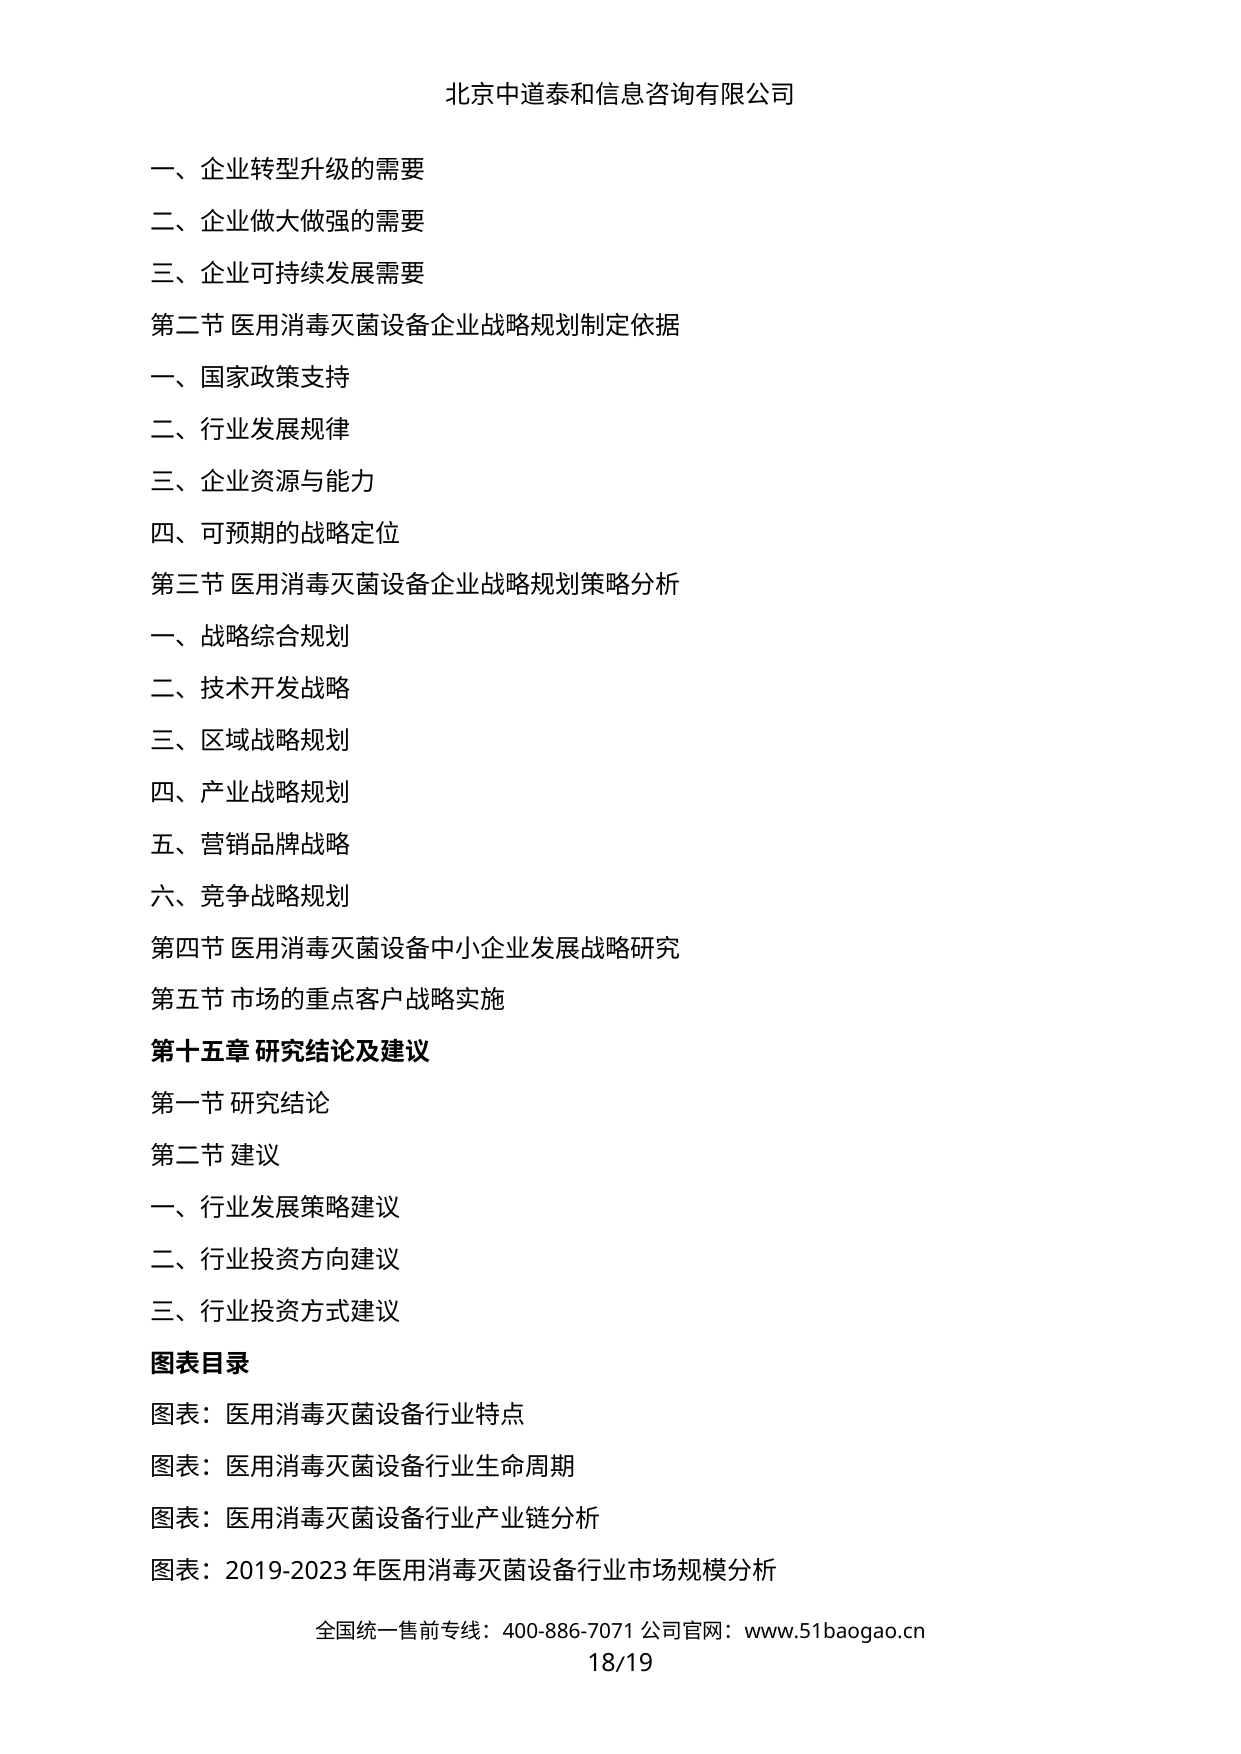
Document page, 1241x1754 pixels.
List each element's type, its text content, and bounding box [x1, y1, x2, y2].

text 图表：医用消毒灭菌设备行业产业链分析 [150, 1499, 1090, 1535]
text 图表目录 [150, 1343, 1090, 1379]
text 一、战略综合规划 [150, 617, 1090, 653]
text 第二节 建议 [150, 1136, 1090, 1172]
text 二、行业发展规律 [150, 409, 1090, 446]
text 一、国家政策支持 [150, 357, 1090, 394]
text 图表：医用消毒灭菌设备行业特点 [150, 1395, 1090, 1431]
text 一、行业发展策略建议 [150, 1187, 1090, 1224]
text 二、行业投资方向建议 [150, 1239, 1090, 1276]
text 第五节 市场的重点客户战略实施 [150, 980, 1090, 1016]
text 三、区域战略规划 [150, 721, 1090, 757]
text 第一节 研究结论 [150, 1084, 1090, 1120]
text 二、技术开发战略 [150, 669, 1090, 705]
text 五、营销品牌战略 [150, 824, 1090, 861]
text 四、产业战略规划 [150, 772, 1090, 809]
text 第三节 医用消毒灭菌设备企业战略规划策略分析 [150, 565, 1090, 601]
text 四、可预期的战略定位 [150, 513, 1090, 549]
text 第二节 医用消毒灭菌设备企业战略规划制定依据 [150, 306, 1090, 342]
text 三、企业资源与能力 [150, 461, 1090, 497]
text 图表：医用消毒灭菌设备行业生命周期 [150, 1447, 1090, 1483]
text 三、企业可持续发展需要 [150, 254, 1090, 290]
text 三、行业投资方式建议 [150, 1291, 1090, 1327]
text 二、企业做大做强的需要 [150, 202, 1090, 238]
text 六、竞争战略规划 [150, 876, 1090, 912]
text 图表：2019-2023年医用消毒灭菌设备行业市场规模分析 [150, 1551, 1090, 1587]
text 一、企业转型升级的需要 [150, 150, 1090, 186]
text 第十五章 研究结论及建议 [150, 1032, 1090, 1068]
text 第四节 医用消毒灭菌设备中小企业发展战略研究 [150, 928, 1090, 964]
